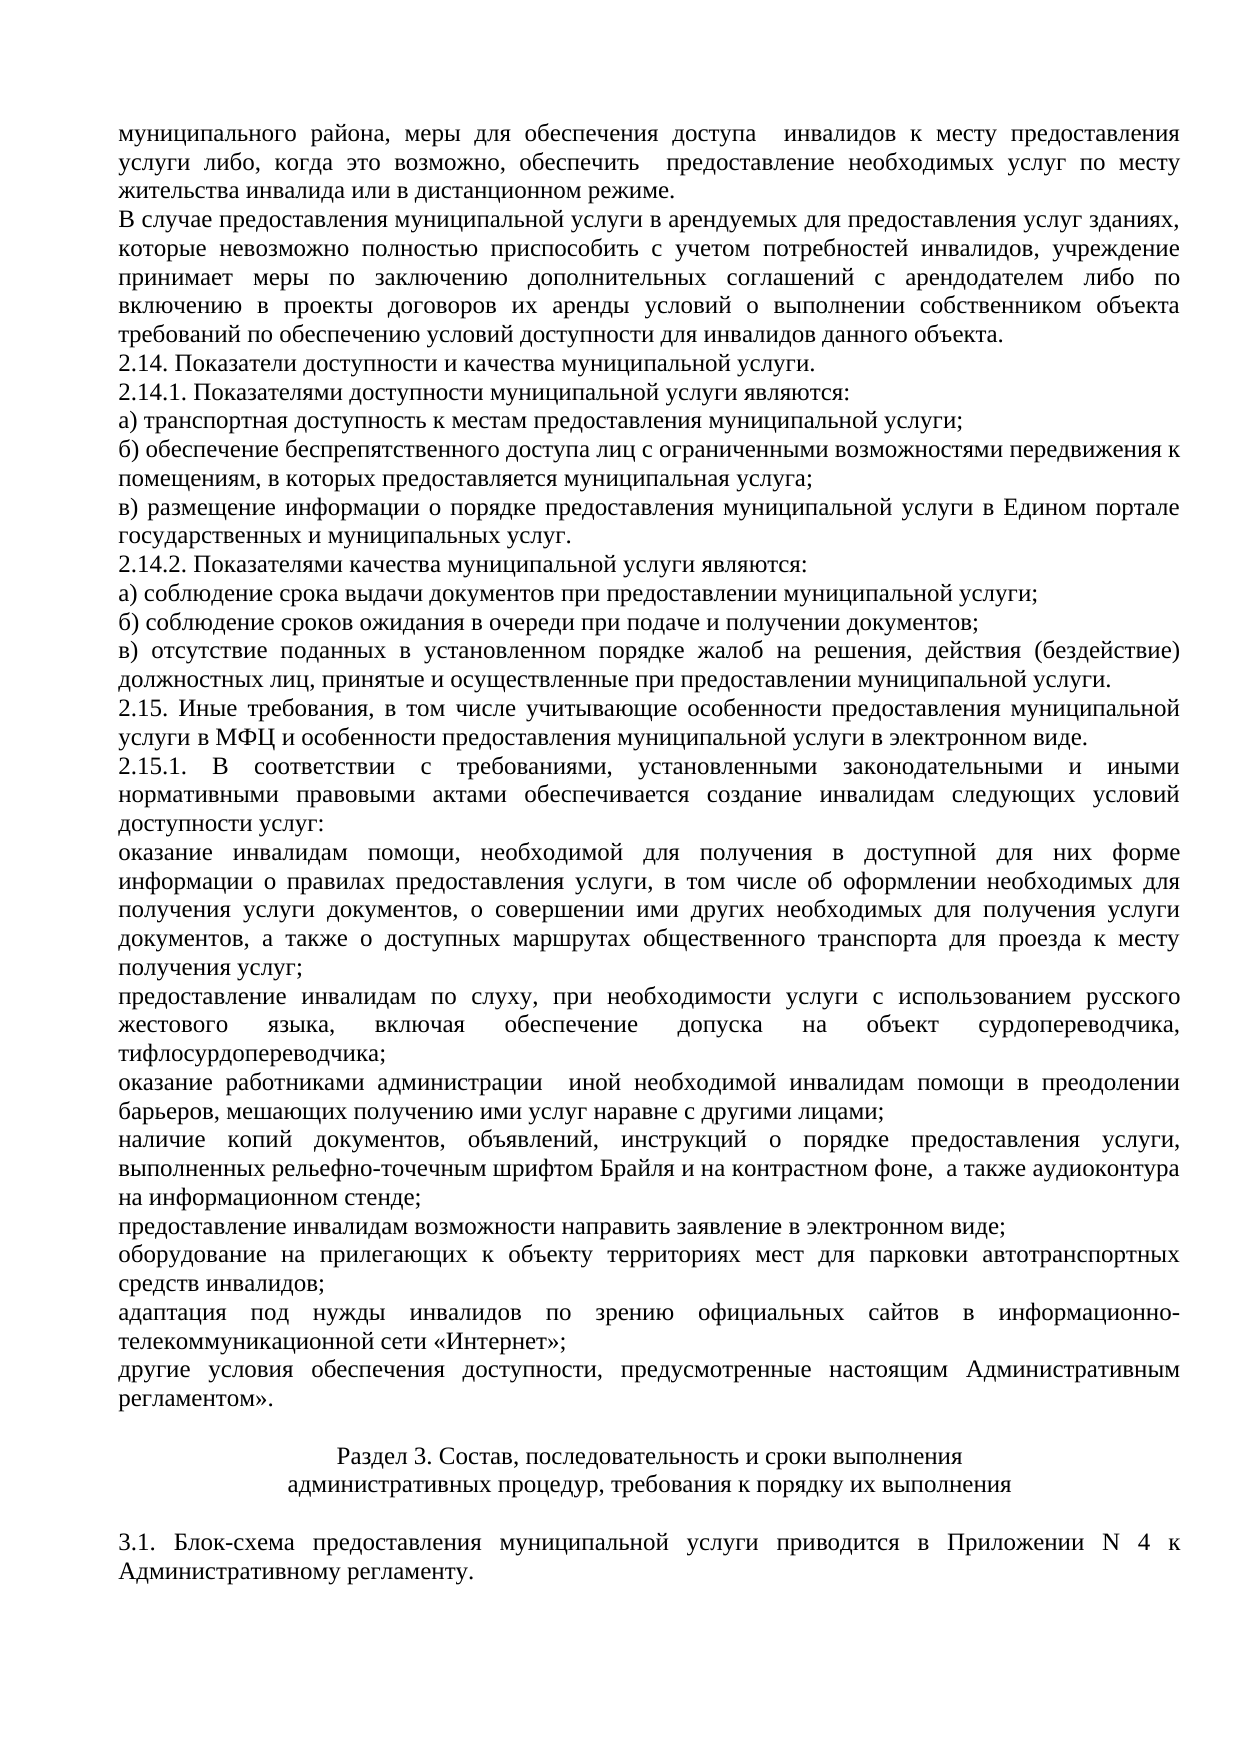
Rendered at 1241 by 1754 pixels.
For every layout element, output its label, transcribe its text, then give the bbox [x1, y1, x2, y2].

text оборудование на прилегающих к объекту территориях мест для парковки автотранспортных средств инвалидов; [118, 1239, 1181, 1297]
text наличие копий документов, объявлений, инструкций о порядке предоставления услуги, выполненных рельефно-точечным шрифтом Брайля и на контрастном фоне, а также аудиоконтура на информационном стенде; [118, 1124, 1181, 1211]
text 3.1. Блок-схема предоставления муниципальной услуги приводится в Приложении N 4 к Административному регламенту. [118, 1527, 1181, 1584]
text 2.15. Иные требования, в том числе учитывающие особенности предоставления муниципальной услуги в МФЦ и особенности предоставления муниципальной услуги в электронном виде. [118, 693, 1181, 751]
text оказание инвалидам помощи, необходимой для получения в доступной для них форме информации о правилах предоставления услуги, в том числе об оформлении необходимых для получения услуги документов, о совершении ими других необходимых для получения услуги документов, а также о доступных маршрутах общественного транспорта для проезда к месту получения услуг; [118, 837, 1181, 981]
text 2.14. Показатели доступности и качества муниципальной услуги. [118, 348, 1181, 377]
text административных процедур, требования к порядку их выполнения [118, 1469, 1181, 1498]
text оказание работниками администрации иной необходимой инвалидам помощи в преодолении барьеров, мешающих получению ими услуг наравне с другими лицами; [118, 1067, 1181, 1124]
text в) размещение информации о порядке предоставления муниципальной услуги в Едином портале государственных и муниципальных услуг. [118, 492, 1181, 549]
text 2.14.1. Показателями доступности муниципальной услуги являются: [118, 377, 1181, 406]
text в) отсутствие поданных в установленном порядке жалоб на решения, действия (бездействие) должностных лиц, принятые и осуществленные при предоставлении муниципальной услуги. [118, 636, 1181, 693]
text б) соблюдение сроков ожидания в очереди при подаче и получении документов; [118, 607, 1181, 636]
text В случае предоставления муниципальной услуги в арендуемых для предоставления услуг зданиях, которые невозможно полностью приспособить с учетом потребностей инвалидов, учреждение принимает меры по заключению дополнительных соглашений с арендодателем либо по включению в проекты договоров их аренды условий о выполнении собственником объекта требований по обеспечению условий доступности для инвалидов данного объекта. [118, 204, 1181, 348]
text предоставление инвалидам возможности направить заявление в электронном виде; [118, 1211, 1181, 1239]
text другие условия обеспечения доступности, предусмотренные настоящим Административным регламентом». [118, 1354, 1181, 1412]
text Раздел 3. Состав, последовательность и сроки выполнения [118, 1441, 1181, 1469]
text адаптация под нужды инвалидов по зрению официальных сайтов в информационно-телекоммуникационной сети «Интернет»; [118, 1297, 1181, 1354]
text предоставление инвалидам по слуху, при необходимости услуги с использованием русского жестового языка, включая обеспечение допуска на объект сурдопереводчика, тифлосурдопереводчика; [118, 981, 1181, 1067]
text 2.15.1. В соответствии с требованиями, установленными законодательными и иными нормативными правовыми актами обеспечивается создание инвалидам следующих условий доступности услуг: [118, 751, 1181, 837]
text 2.14.2. Показателями качества муниципальной услуги являются: [118, 549, 1181, 578]
text б) обеспечение беспрепятственного доступа лиц с ограниченными возможностями передвижения к помещениям, в которых предоставляется муниципальная услуга; [118, 434, 1181, 492]
text а) соблюдение срока выдачи документов при предоставлении муниципальной услуги; [118, 578, 1181, 607]
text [118, 118, 1181, 204]
text а) транспортная доступность к местам предоставления муниципальной услуги; [118, 406, 1181, 434]
